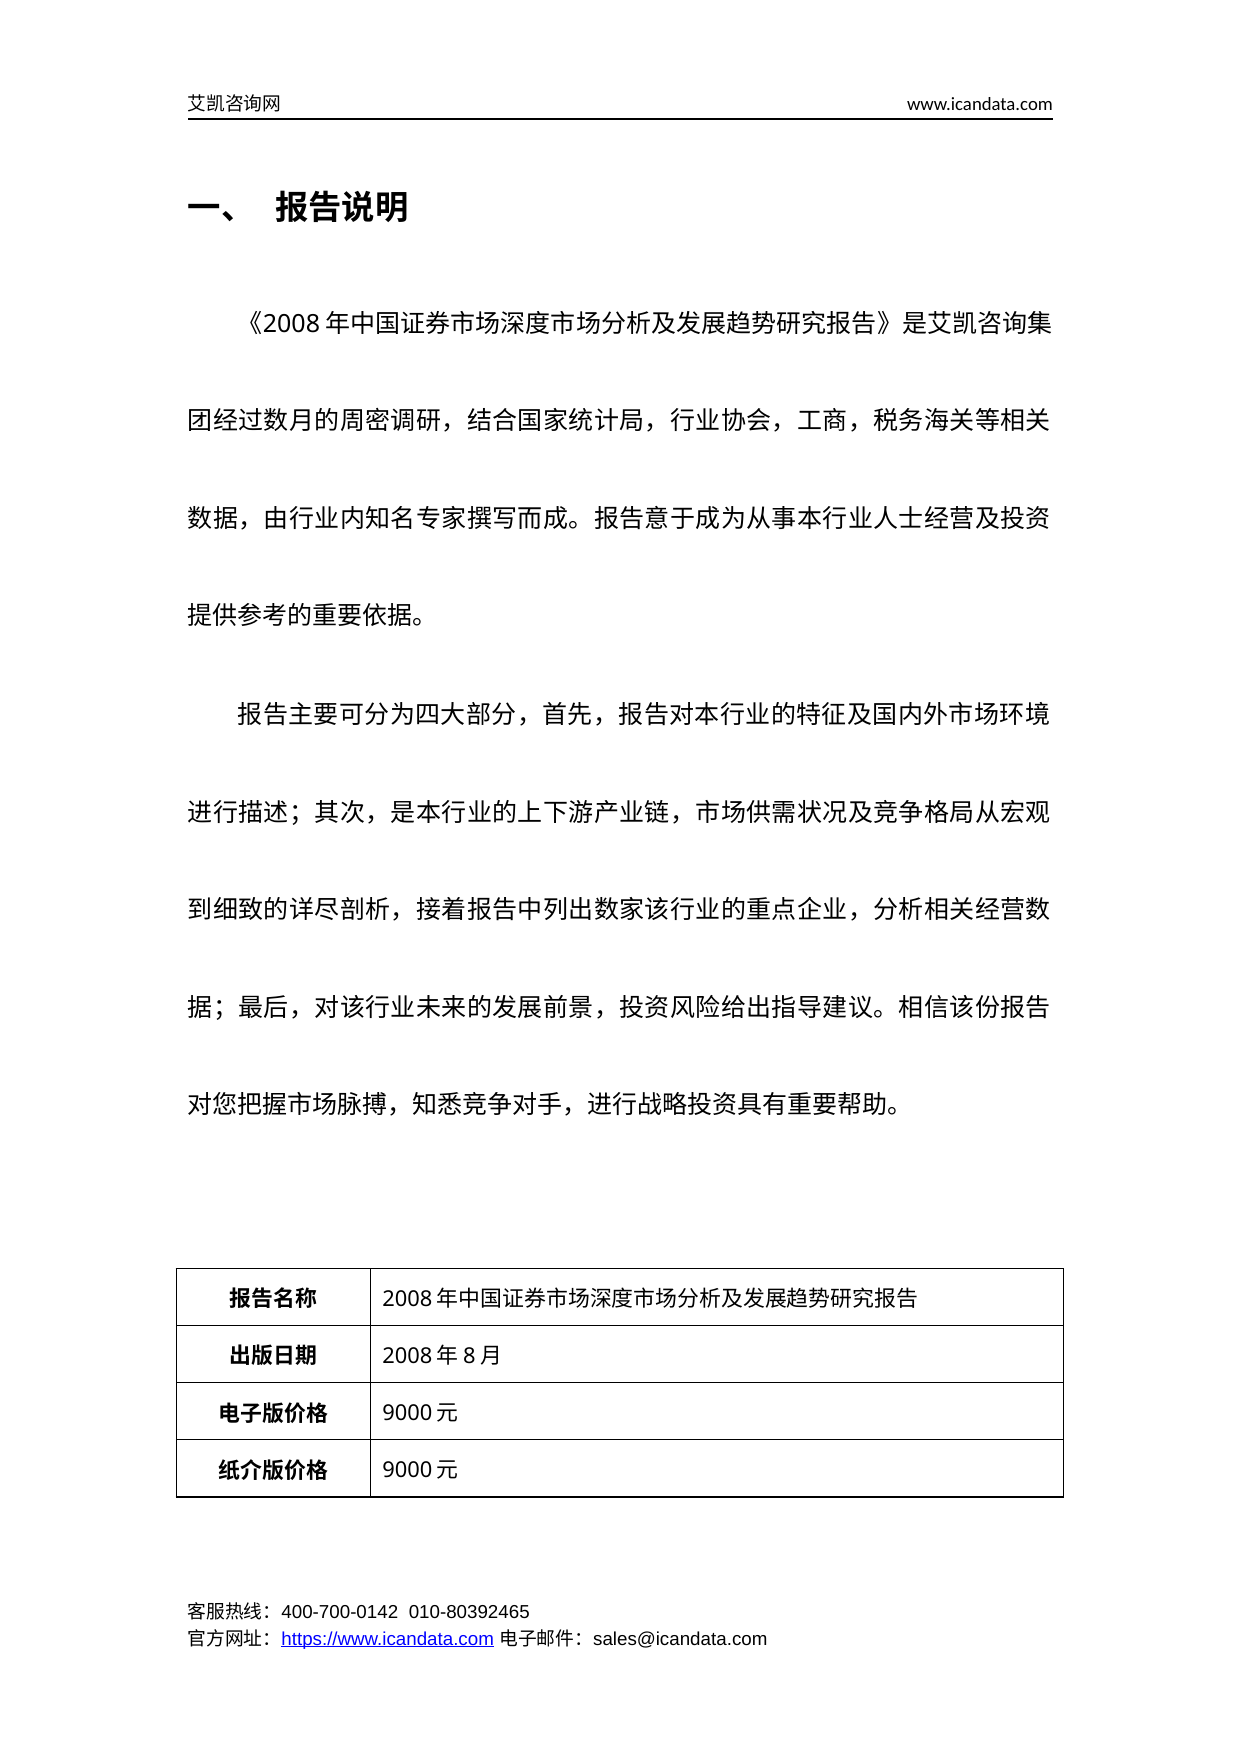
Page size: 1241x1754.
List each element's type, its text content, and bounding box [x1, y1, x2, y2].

table_cell 电子版价格 [177, 1383, 370, 1439]
table_cell 9000元 [371, 1383, 1063, 1439]
text 《2008年中国证券市场深度市场分析及发展趋势研究报告》是艾凯咨询集团经过数月的周密调研，结合国家统计局，行业协会，工商，税务海关等相关数据，由行业内知名专家撰写而成。报告意于成为从事本行业人士经营及投资提供参考的重要依据。 [187, 289, 1053, 646]
table_cell 纸介版价格 [177, 1440, 370, 1496]
table_cell 9000元 [371, 1440, 1063, 1496]
table_header 报告名称 [177, 1269, 370, 1325]
table_header 2008年中国证券市场深度市场分析及发展趋势研究报告 [371, 1269, 1063, 1325]
subtitle 报告说明 [187, 172, 1053, 237]
text 报告主要可分为四大部分，首先，报告对本行业的特征及国内外市场环境进行描述；其次，是本行业的上下游产业链，市场供需状况及竞争格局从宏观到细致的详尽剖析，接着报告中列出数家该行业的重点企业，分析相关经营数据；最后，对该行业未来的发展前景，投资风险给出指导建议。相信该份报告对您把握市场脉搏，知悉竞争对手，进行战略投资具有重要帮助。 [187, 681, 1053, 1136]
table_cell 2008年8月 [371, 1326, 1063, 1382]
table_cell 出版日期 [177, 1326, 370, 1382]
